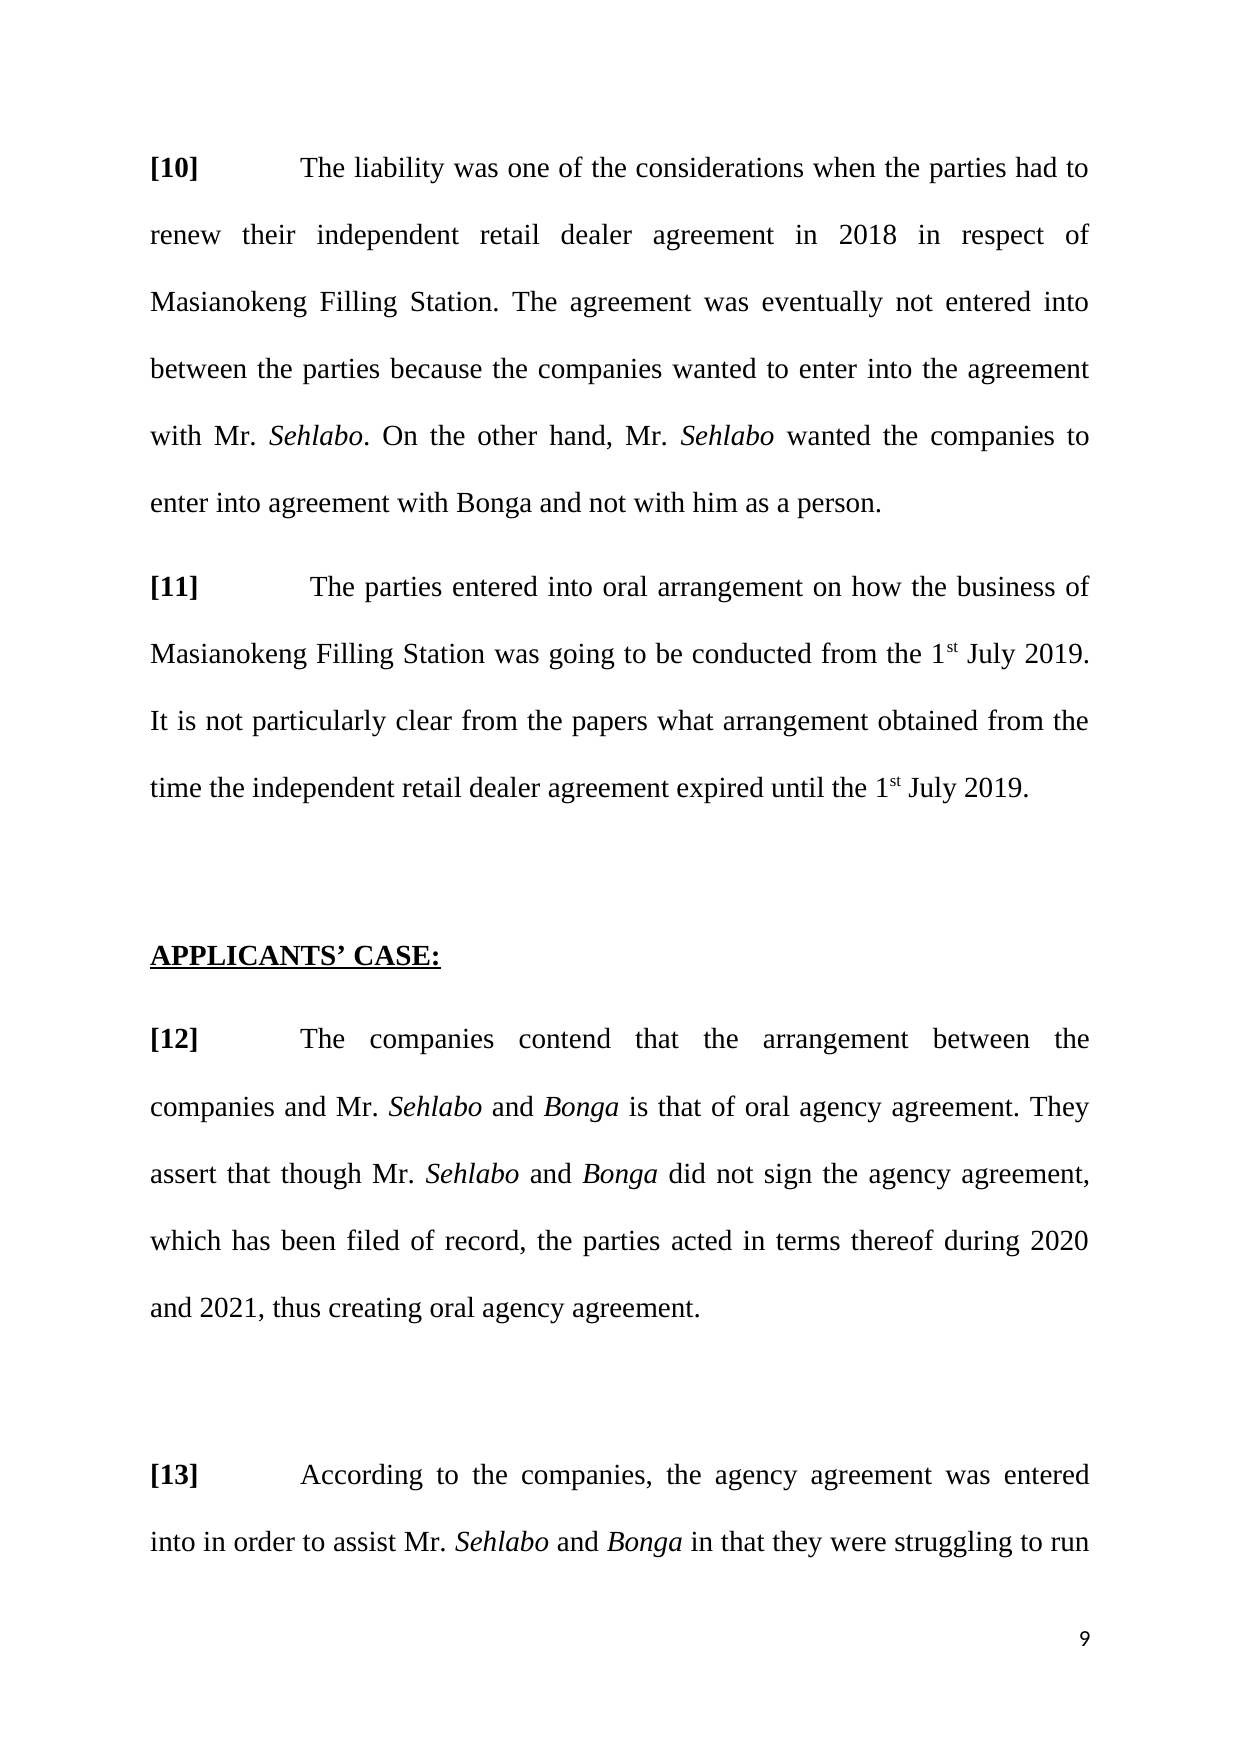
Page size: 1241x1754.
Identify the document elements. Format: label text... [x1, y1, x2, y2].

text [10] The liability was one of the considerations when the parties had to renew their independent retail dealer agreement in 2018 in respect of Masianokeng Filling Station. The agreement was eventually not entered into between the parties because the companies wanted to enter into the agreement with Mr. Sehlabo. On the other hand, Mr. Sehlabo wanted the companies to enter into agreement with Bonga and not with him as a person. [150, 150, 1090, 519]
text APPLICANTS’ CASE: [150, 938, 1090, 971]
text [150, 1457, 1090, 1558]
text [12] The companies contend that the arrangement between the companies and Mr. Sehlabo and Bonga is that of oral agency agreement. They assert that though Mr. Sehlabo and Bonga did not sign the agency agreement, which has been filed of record, the parties acted in terms thereof during 2020 and 2021, thus creating oral agency agreement. [150, 1022, 1090, 1323]
text [11] The parties entered into oral arrangement on how the business of Masianokeng Filling Station was going to be conducted from the 1st July 2019. It is not particularly clear from the papers what arrangement obtained from the time the independent retail dealer agreement expired until the 1st July 2019. [150, 569, 1090, 804]
